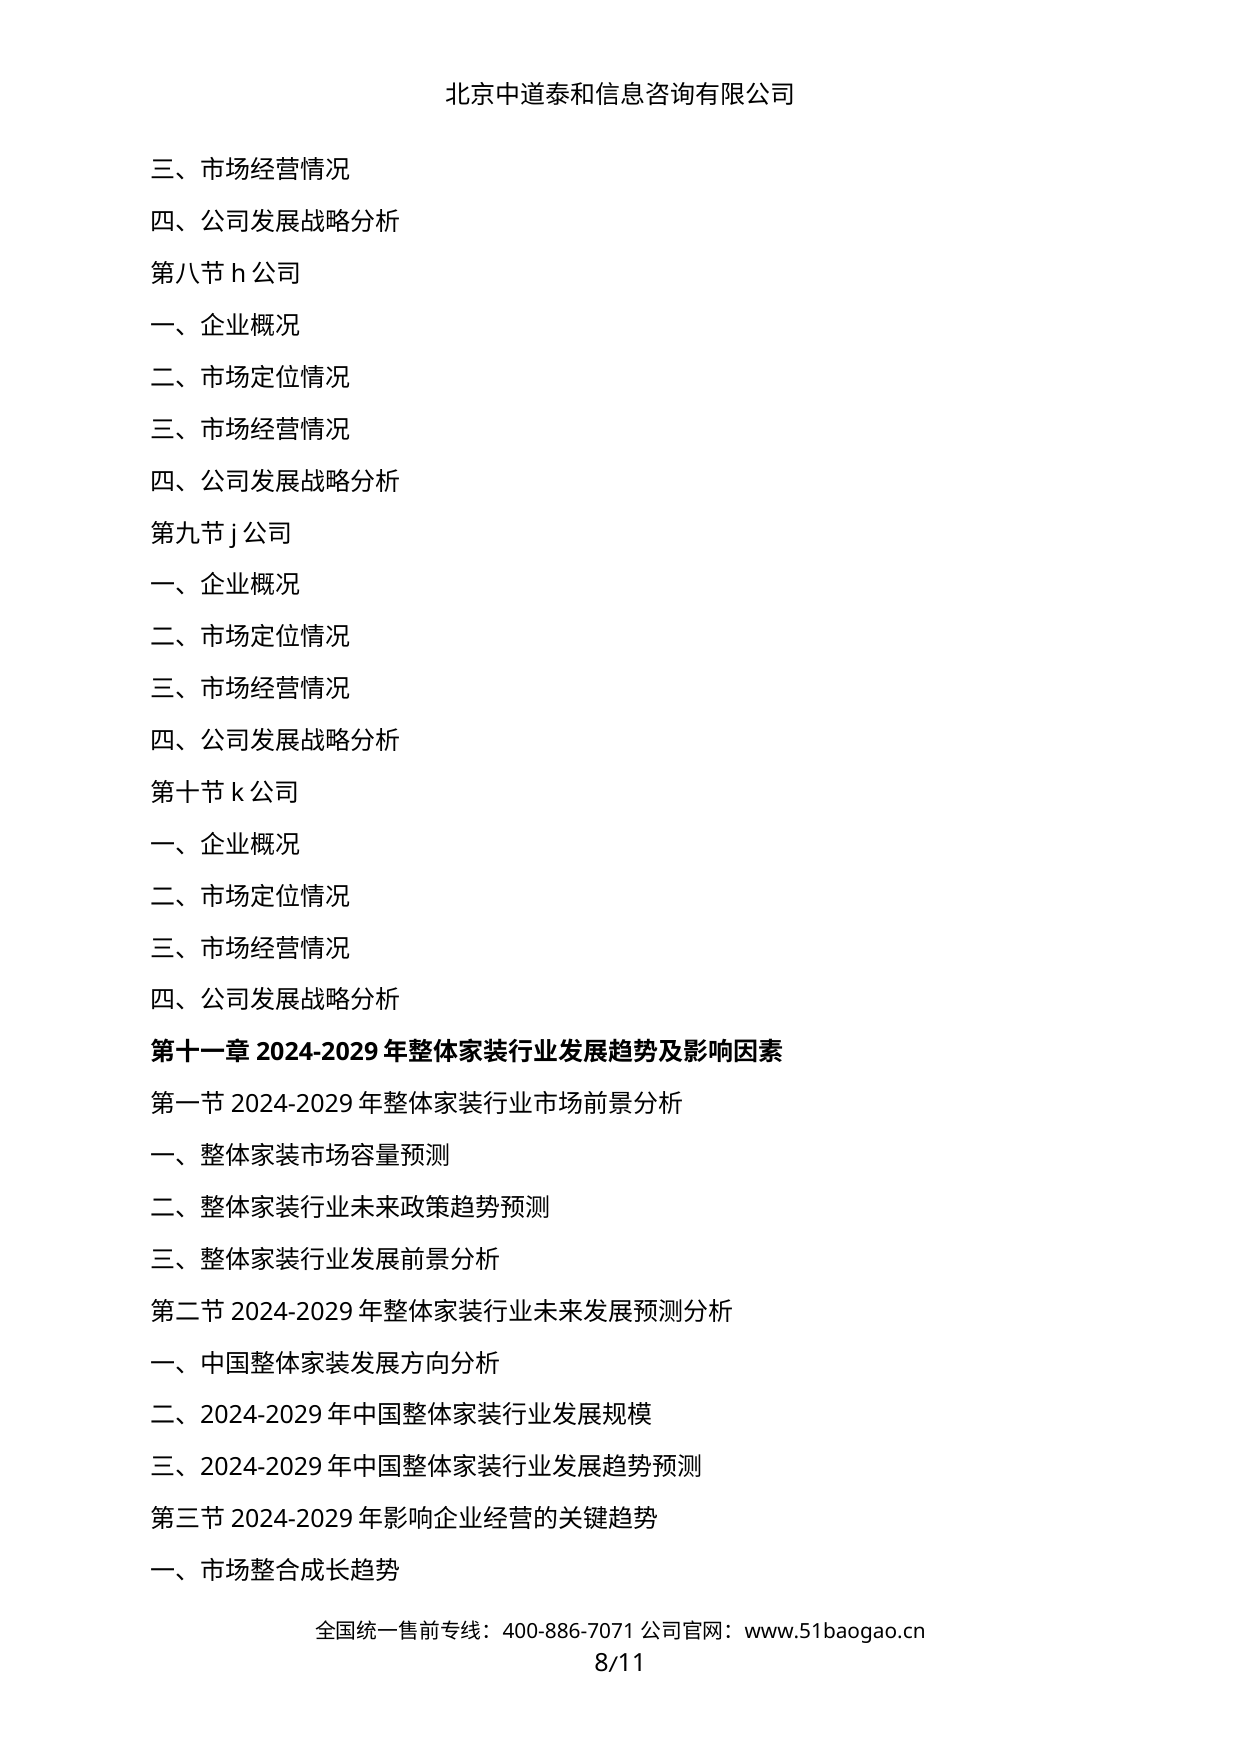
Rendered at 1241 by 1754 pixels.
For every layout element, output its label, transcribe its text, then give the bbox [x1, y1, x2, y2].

text 一、整体家装市场容量预测 [150, 1136, 1090, 1172]
text 三、市场经营情况 [150, 409, 1090, 446]
text 三、市场经营情况 [150, 150, 1090, 186]
text 三、2024-2029年中国整体家装行业发展趋势预测 [150, 1447, 1090, 1483]
text 二、2024-2029年中国整体家装行业发展规模 [150, 1395, 1090, 1431]
text 三、市场经营情况 [150, 669, 1090, 705]
text 一、市场整合成长趋势 [150, 1551, 1090, 1587]
text 第九节 j公司 [150, 513, 1090, 549]
text 一、企业概况 [150, 565, 1090, 601]
text 第三节 2024-2029年影响企业经营的关键趋势 [150, 1499, 1090, 1535]
text 三、市场经营情况 [150, 928, 1090, 964]
text 二、市场定位情况 [150, 876, 1090, 912]
text 四、公司发展战略分析 [150, 721, 1090, 757]
text 二、市场定位情况 [150, 357, 1090, 394]
text 三、整体家装行业发展前景分析 [150, 1239, 1090, 1276]
text 一、企业概况 [150, 306, 1090, 342]
text 第八节 h公司 [150, 254, 1090, 290]
text 第十一章 2024-2029年整体家装行业发展趋势及影响因素 [150, 1032, 1090, 1068]
text 第十节 k公司 [150, 772, 1090, 809]
text 二、整体家装行业未来政策趋势预测 [150, 1187, 1090, 1224]
text 一、企业概况 [150, 824, 1090, 861]
text 第二节 2024-2029年整体家装行业未来发展预测分析 [150, 1291, 1090, 1327]
text 四、公司发展战略分析 [150, 980, 1090, 1016]
text 第一节 2024-2029年整体家装行业市场前景分析 [150, 1084, 1090, 1120]
text 四、公司发展战略分析 [150, 461, 1090, 497]
text 二、市场定位情况 [150, 617, 1090, 653]
text 四、公司发展战略分析 [150, 202, 1090, 238]
text 一、中国整体家装发展方向分析 [150, 1343, 1090, 1379]
